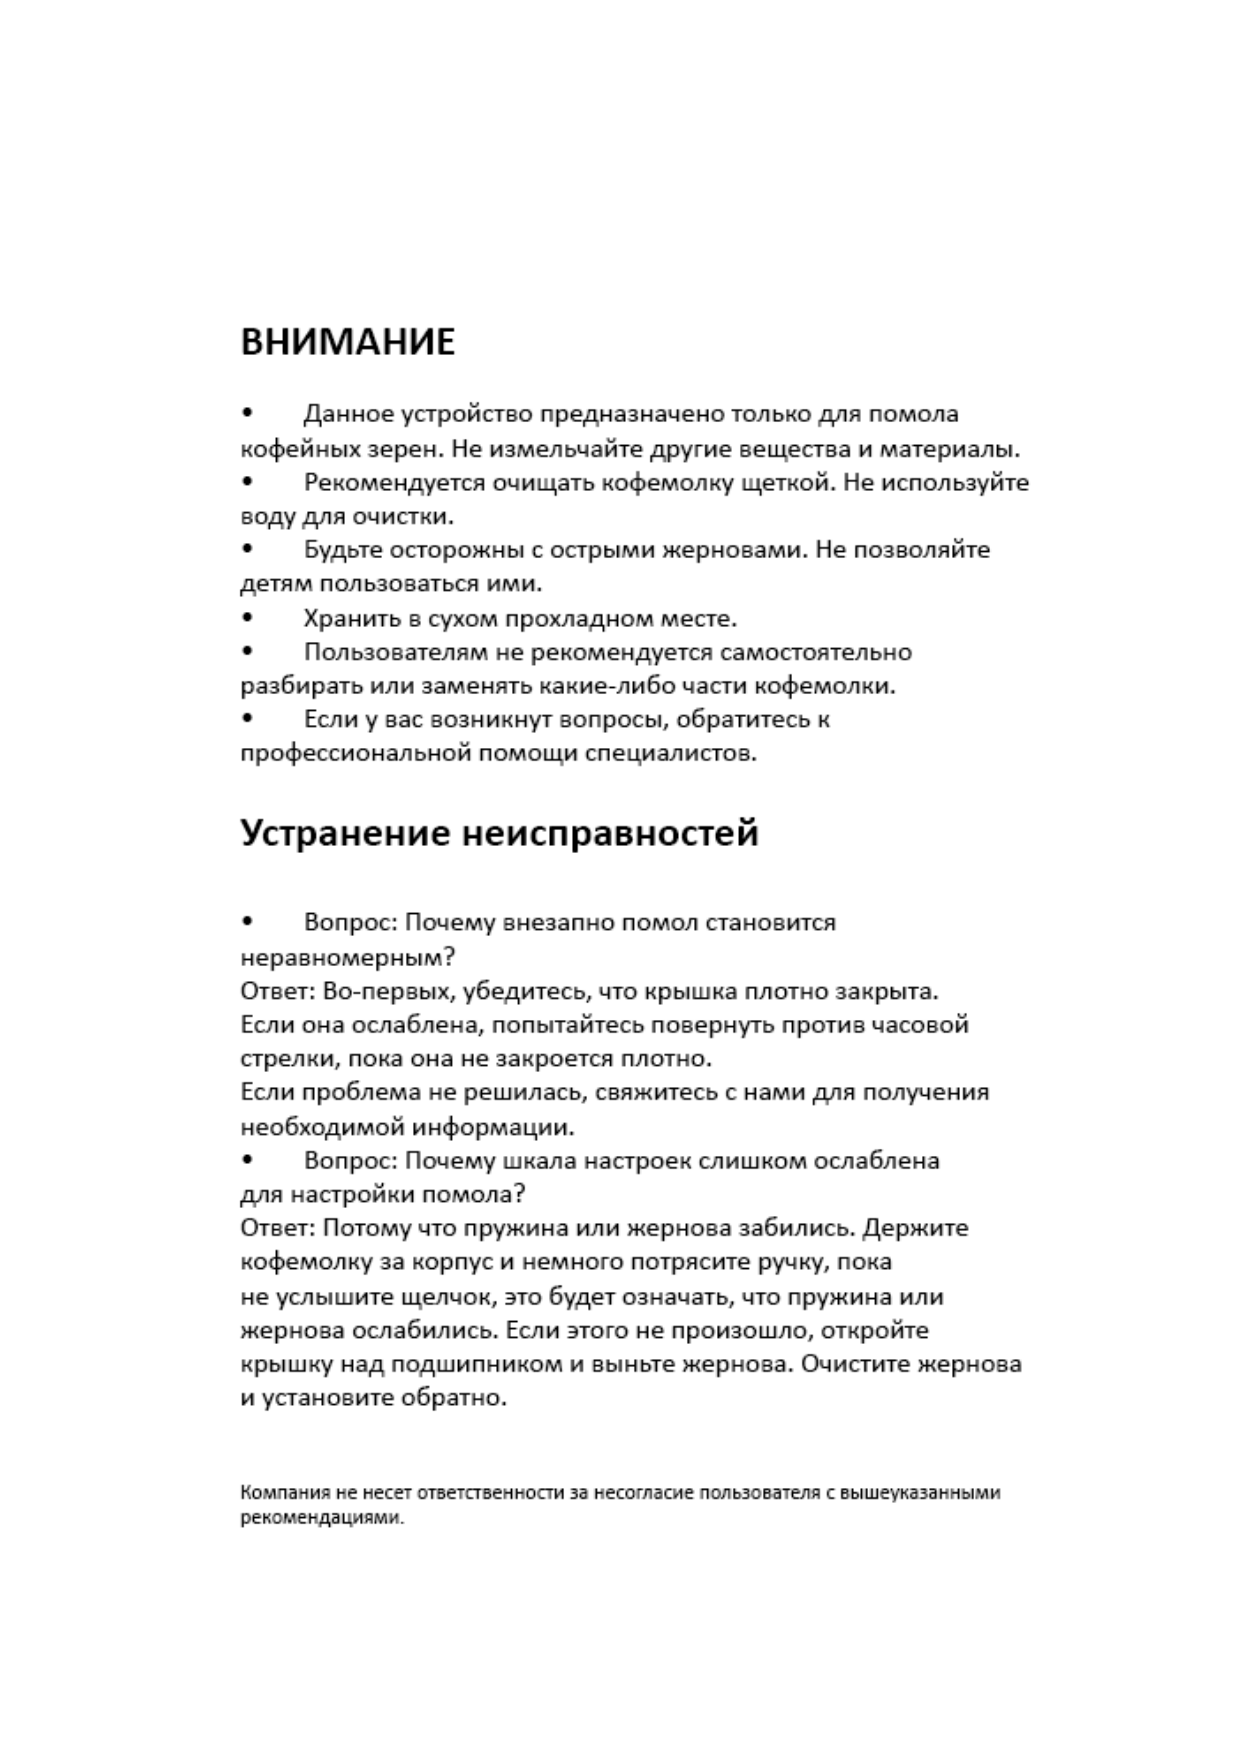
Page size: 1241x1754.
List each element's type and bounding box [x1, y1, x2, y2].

picture [177, 173, 1073, 1593]
